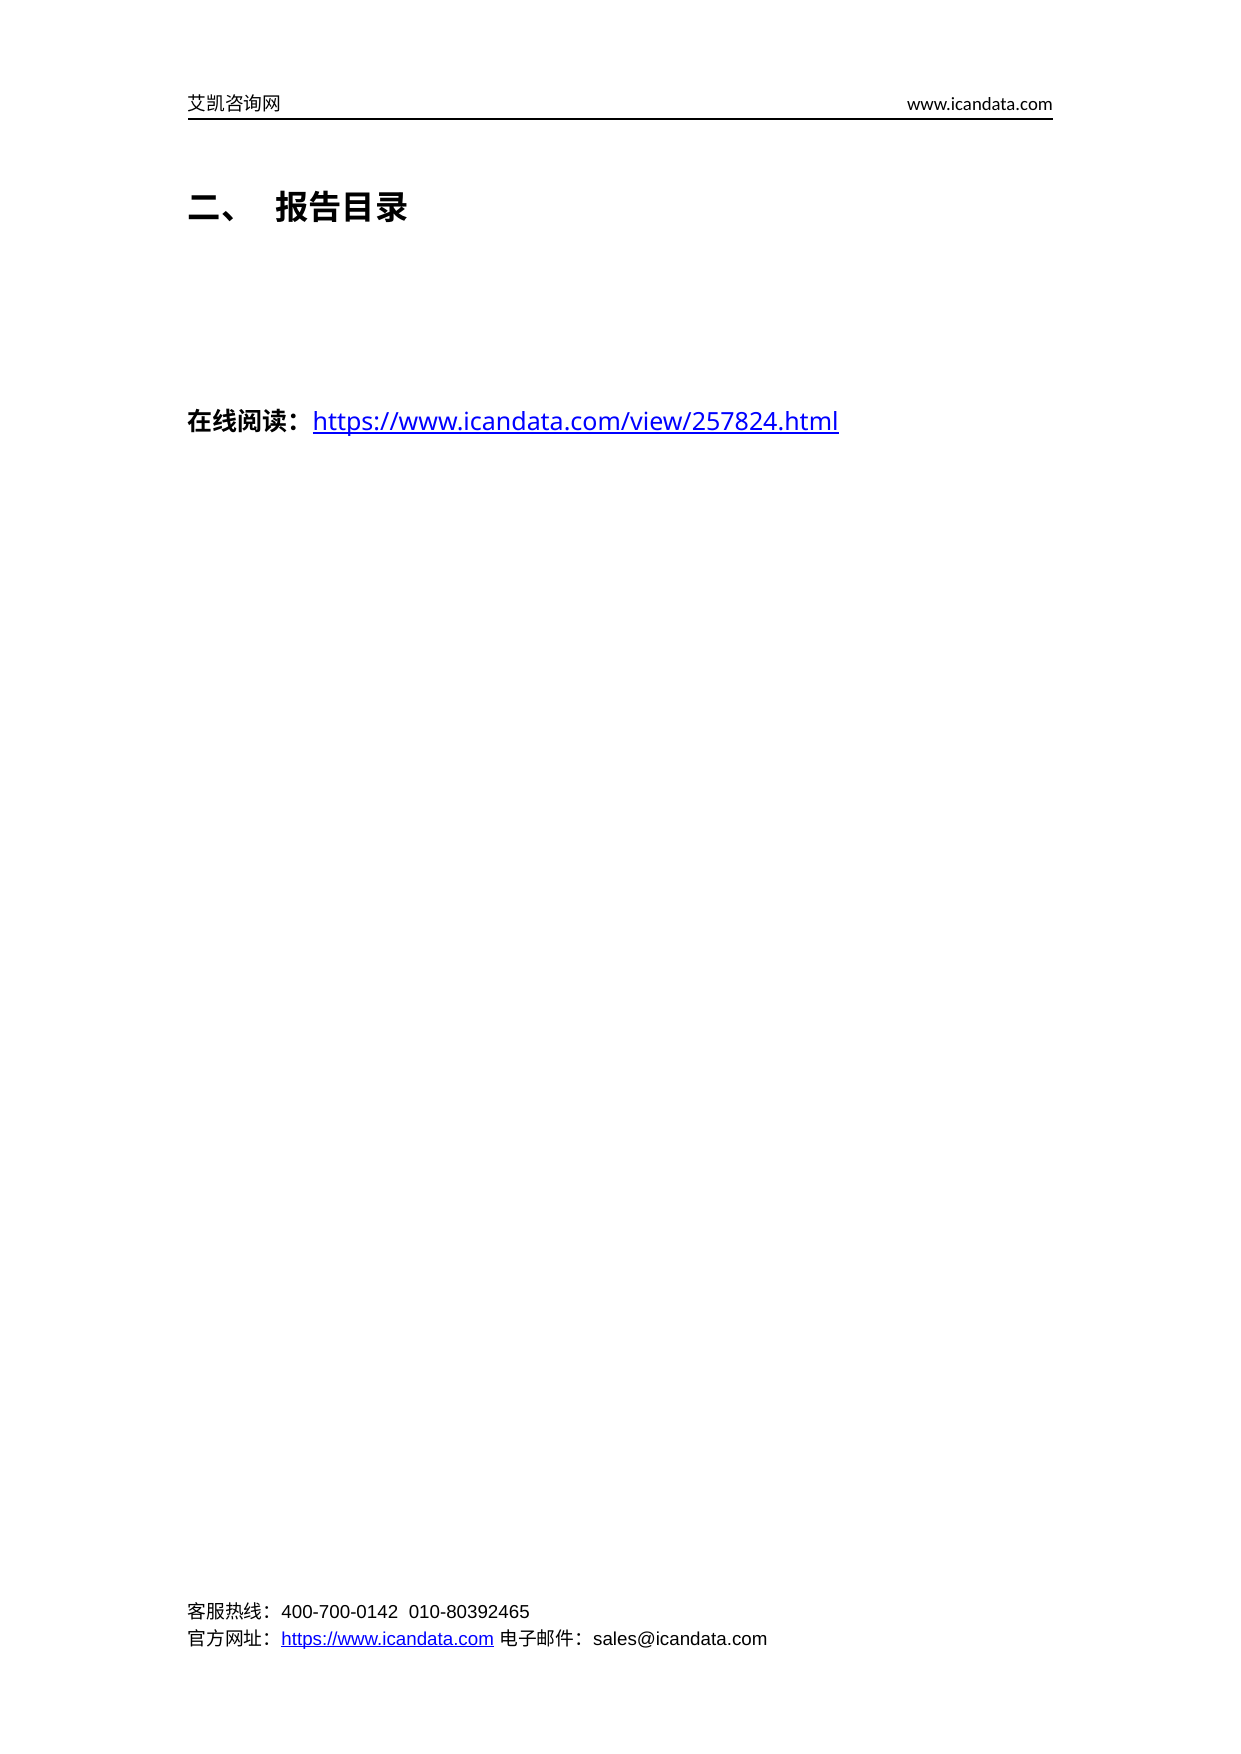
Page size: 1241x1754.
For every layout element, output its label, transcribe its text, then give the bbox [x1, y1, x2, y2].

subtitle 报告目录 [187, 172, 1053, 237]
text 在线阅读：https://www.icandata.com/view/257824.html [187, 387, 1053, 452]
